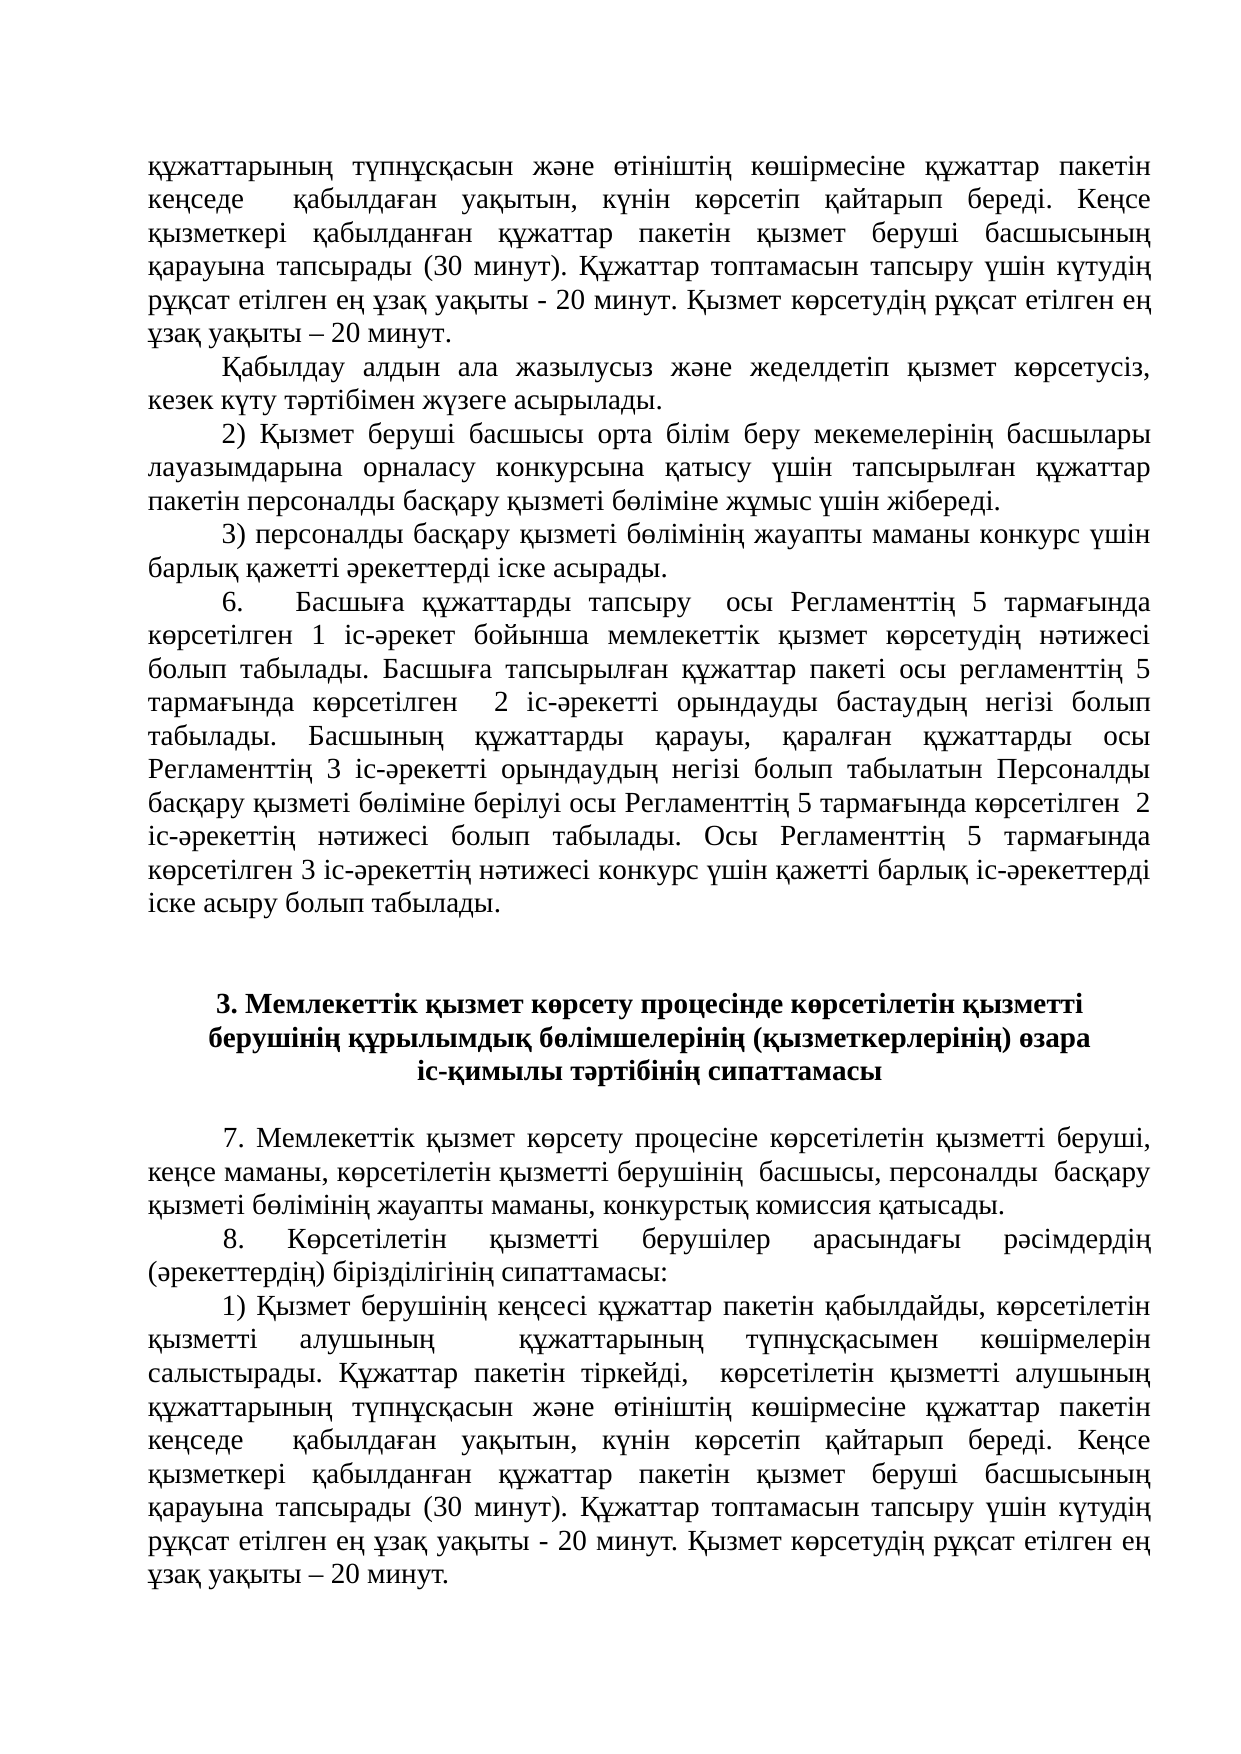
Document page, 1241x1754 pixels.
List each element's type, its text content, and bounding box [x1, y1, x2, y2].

text Қабылдау алдын ала жазылусыз және жеделдетіп қызмет көрсетусіз, кезек күту тәртібімен жүзеге асырылады. [148, 349, 1152, 416]
text 7. Мемлекеттік қызмет көрсету процесіне көрсетілетін қызметті беруші, кеңсе маманы, көрсетілетін қызметті берушінің басшысы, персоналды басқару қызметі бөлімінің жауапты маманы, конкурстық комиссия қатысады. [148, 1120, 1152, 1221]
text 3) персоналды басқару қызметі бөлімінің жауапты маманы конкурс үшін барлық қажетті әрекеттерді іске асырады. [148, 517, 1152, 584]
text 3. Мемлекеттік қызмет көрсету процесінде көрсетілетін қызметті берушінің құрылымдық бөлімшелерінің (қызметкерлерінің) өзара іс-қимылы тәртібінің сипаттамасы [148, 986, 1152, 1087]
list Басшыға құжаттарды тапсыру осы Регламенттің 5 тармағында көрсетілген 1 іс-әрекет бойынша мемлекеттік қызмет көрсетудің нәтижесі болып табылады. Басшыға тапсырылған құжаттар пакеті осы регламенттің 5 тармағында көрсетілген 2 іс-әрекетті орындауды бастаудың негізі болып табылады. Басшының құжаттарды қарауы, қаралған құжаттарды осы Регламенттің 3 іс-әрекетті орындаудың негізі болып табылатын Персоналды басқару қызметі бөліміне берілуі осы Регламенттің 5 тармағында көрсетілген 2 іс-әрекеттің нәтижесі болып табылады. Осы Регламенттің 5 тармағында көрсетілген 3 іс-әрекеттің нәтижесі конкурс үшін қажетті барлық іс-әрекеттерді іске асыру болып табылады. [148, 584, 1152, 919]
text 2) Қызмет беруші басшысы орта білім беру мекемелерінің басшылары лауазымдарына орналасу конкурсына қатысу үшін тапсырылған құжаттар пакетін персоналды басқару қызметі бөліміне жұмыс үшін жібереді. [148, 416, 1152, 517]
text 8. Көрсетілетін қызметті берушілер арасындағы рәсімдердің (әрекеттердің) бірізділігінің сипаттамасы: [148, 1221, 1152, 1288]
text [148, 148, 1152, 349]
